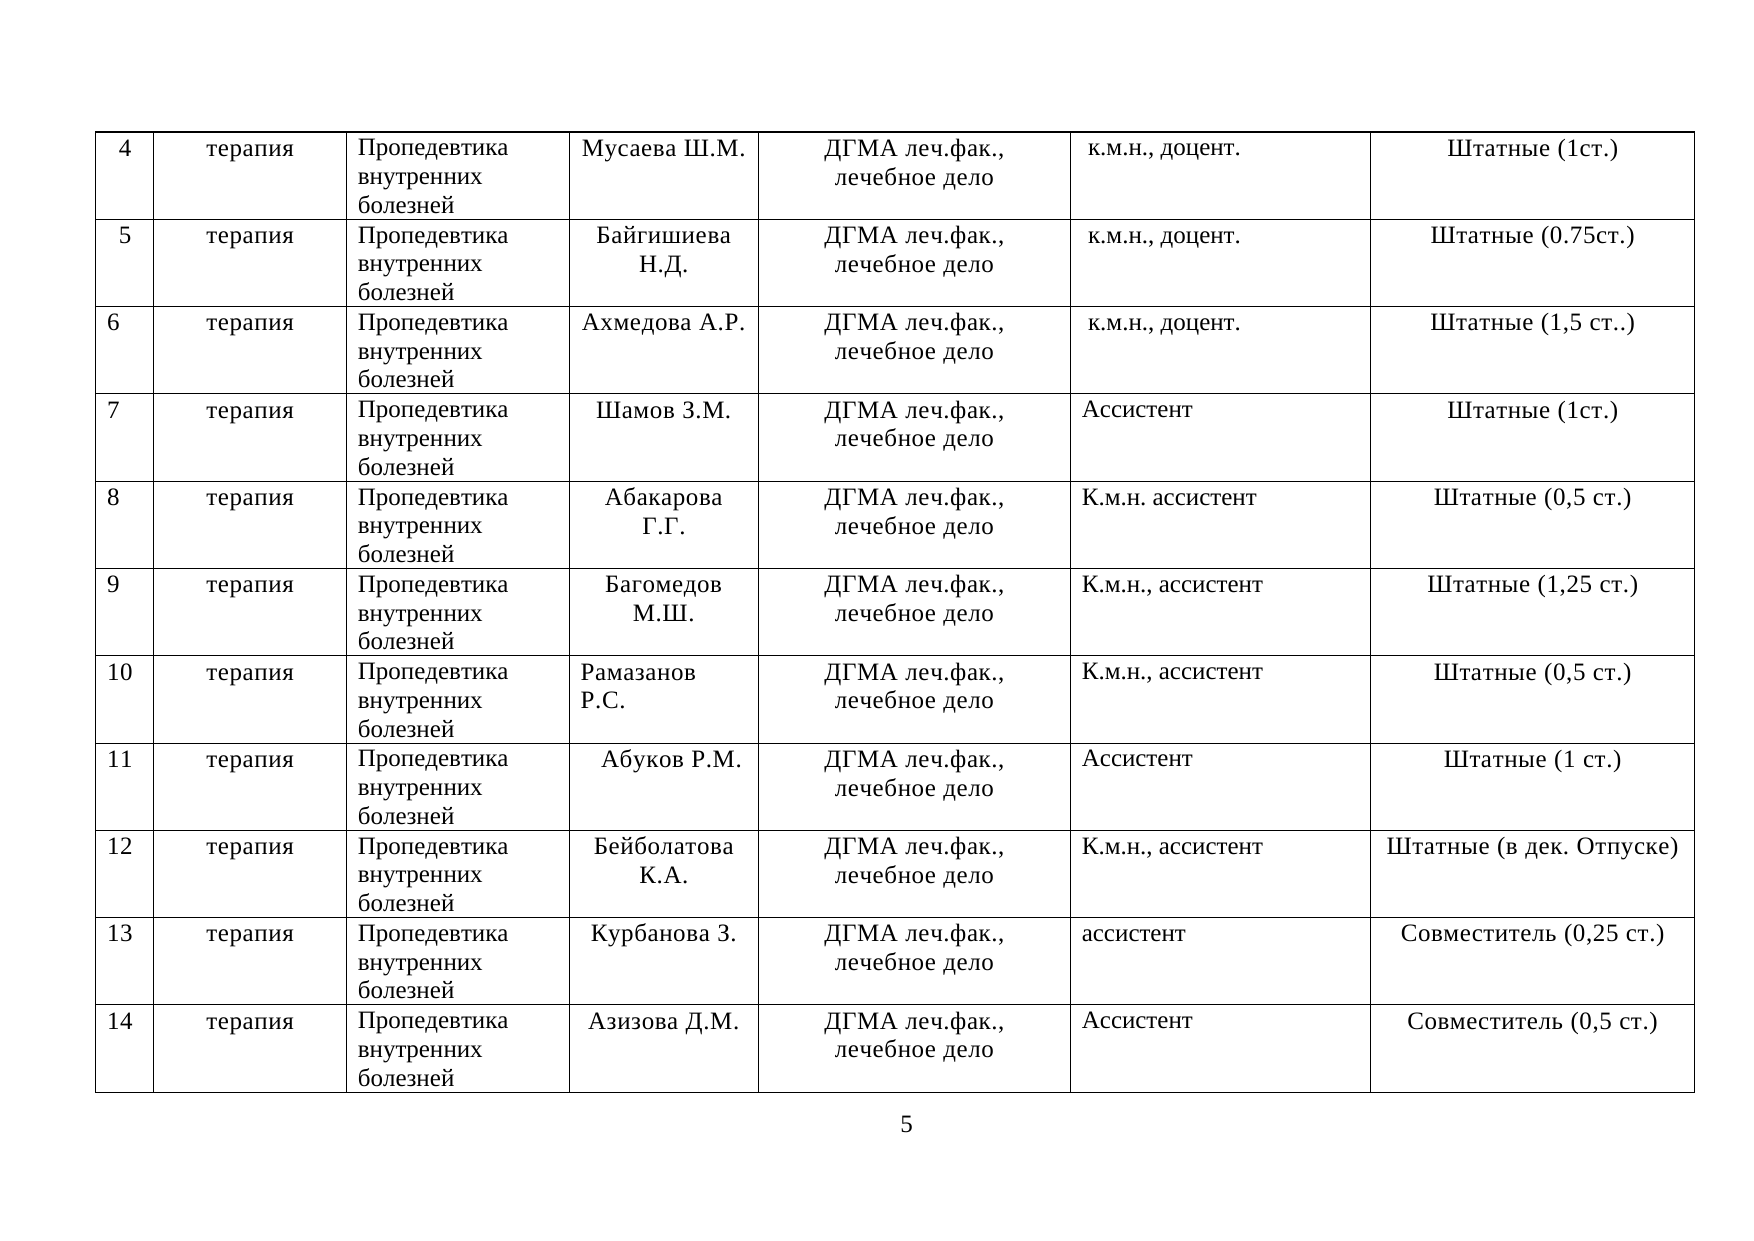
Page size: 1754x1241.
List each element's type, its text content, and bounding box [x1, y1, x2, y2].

table_cell Байгишиева Н.Д. [570, 220, 758, 306]
table_cell Ахмедова А.Р. [570, 307, 758, 393]
table_cell 8 [96, 482, 153, 568]
table_cell ассистент [1071, 918, 1370, 1004]
table_cell ДГМА леч.фак., лечебное дело [759, 307, 1070, 393]
table_cell 9 [96, 569, 153, 655]
table_cell Ассистент [1071, 394, 1370, 481]
table_cell терапия [154, 831, 346, 917]
table_cell 10 [96, 656, 153, 742]
table_cell Совместитель (0,25 ст.) [1371, 918, 1694, 1004]
table_cell ДГМА леч.фак., лечебное дело [759, 918, 1070, 1004]
table_cell ДГМА леч.фак., лечебное дело [759, 394, 1070, 481]
table_cell К.м.н., ассистент [1071, 656, 1370, 742]
table_cell Багомедов М.Ш. [570, 569, 758, 655]
table_cell Штатные (1,25 ст.) [1371, 569, 1694, 655]
table_cell терапия [154, 918, 346, 1004]
table_cell ДГМА леч.фак., лечебное дело [759, 744, 1070, 830]
table_cell 4 [96, 133, 153, 219]
table_cell Штатные (1ст.) [1371, 133, 1694, 219]
table_cell 11 [96, 744, 153, 830]
table_cell Ассистент [1071, 744, 1370, 830]
table_cell Мусаева Ш.М. [570, 133, 758, 219]
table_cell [759, 1005, 1070, 1092]
table_cell Бейболатова К.А. [570, 831, 758, 917]
table_cell терапия [154, 656, 346, 742]
table_cell К.м.н., ассистент [1071, 569, 1370, 655]
table_cell 6 [96, 307, 153, 393]
table_cell Штатные (1 ст.) [1371, 744, 1694, 830]
table_cell к.м.н., доцент. [1071, 307, 1370, 393]
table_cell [759, 133, 1070, 219]
table_cell Штатные (1ст.) [1371, 394, 1694, 481]
table_cell Пропедевтика внутренних болезней [347, 307, 569, 393]
table_cell 14 [96, 1005, 153, 1092]
table_cell Пропедевтика внутренних болезней [347, 569, 569, 655]
table_cell Пропедевтика внутренних болезней [347, 482, 569, 568]
table_cell Ассистент [1071, 1005, 1370, 1092]
table_cell к.м.н., доцент. [1071, 220, 1370, 306]
table_cell терапия [154, 133, 346, 219]
table_cell терапия [154, 744, 346, 830]
table_cell Штатные (0,5 ст.) [1371, 656, 1694, 742]
table_cell терапия [154, 1005, 346, 1092]
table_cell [347, 133, 569, 219]
table_cell 12 [96, 831, 153, 917]
table_cell ДГМА леч.фак., лечебное дело [759, 569, 1070, 655]
table_cell Шамов З.М. [570, 394, 758, 481]
table_cell Пропедевтика внутренних болезней [347, 918, 569, 1004]
table_cell 7 [96, 394, 153, 481]
table_cell терапия [154, 569, 346, 655]
table_cell ДГМА леч.фак., лечебное дело [759, 831, 1070, 917]
table_cell К.м.н. ассистент [1071, 482, 1370, 568]
table_cell Пропедевтика внутренних болезней [347, 744, 569, 830]
table_cell терапия [154, 307, 346, 393]
table_cell Абакарова Г.Г. [570, 482, 758, 568]
table_cell ДГМА леч.фак., лечебное дело [759, 482, 1070, 568]
table_cell Пропедевтика внутренних болезней [347, 656, 569, 742]
table_cell к.м.н., доцент. [1071, 133, 1370, 219]
table_cell ДГМА леч.фак., лечебное дело [759, 656, 1070, 742]
table_cell 13 [96, 918, 153, 1004]
table_cell Курбанова З. [570, 918, 758, 1004]
table_cell Штатные (0,5 ст.) [1371, 482, 1694, 568]
table_cell Абуков Р.М. [570, 744, 758, 830]
table_cell Рамазанов Р.С. [570, 656, 758, 742]
table_cell Штатные (1,5 ст..) [1371, 307, 1694, 393]
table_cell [347, 1005, 569, 1092]
table_cell терапия [154, 394, 346, 481]
table_cell ДГМА леч.фак., лечебное дело [759, 220, 1070, 306]
table_cell Пропедевтика внутренних болезней [347, 220, 569, 306]
table_cell Штатные (в дек. Отпуске) [1371, 831, 1694, 917]
table_cell Пропедевтика внутренних болезней [347, 831, 569, 917]
table_cell терапия [154, 220, 346, 306]
table_cell 5 [96, 220, 153, 306]
table_cell терапия [154, 482, 346, 568]
table_cell Пропедевтика внутренних болезней [347, 394, 569, 481]
table_cell К.м.н., ассистент [1071, 831, 1370, 917]
table_cell Штатные (0.75ст.) [1371, 220, 1694, 306]
table_cell Совместитель (0,5 ст.) [1371, 1005, 1694, 1092]
table_cell Азизова Д.М. [570, 1005, 758, 1092]
